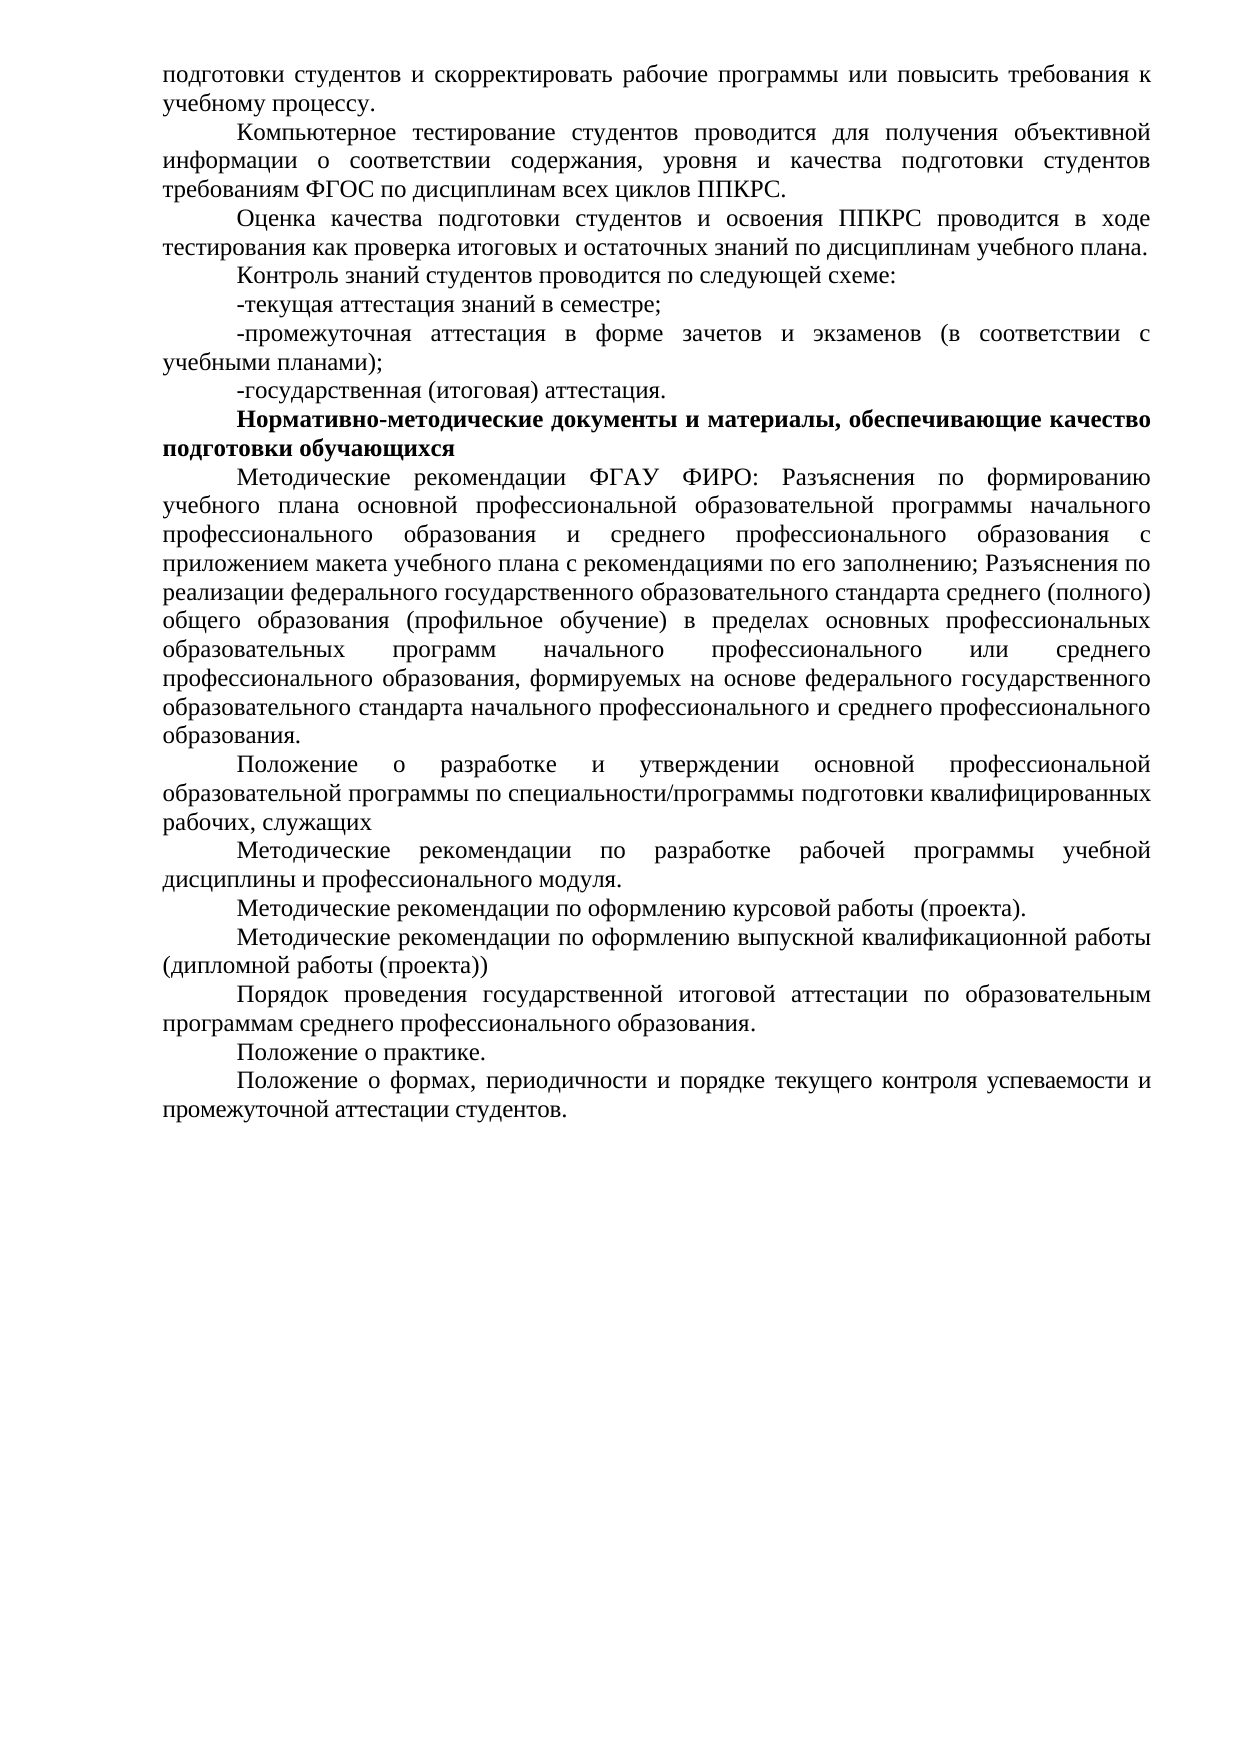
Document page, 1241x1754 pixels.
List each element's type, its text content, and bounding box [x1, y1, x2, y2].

text -промежуточная аттестация в форме зачетов и экзаменов (в соответствии с учебными планами); [162, 318, 1152, 375]
text -текущая аттестация знаний в семестре; [162, 289, 1152, 318]
text Методические рекомендации ФГАУ ФИРО: Разъяснения по формированию учебного плана основной профессиональной образовательной программы начального профессионального образования и среднего профессионального образования с приложением макета учебного плана с рекомендациями по его заполнению; Разъяснения по реализации федерального государственного образовательного стандарта среднего (полного) общего образования (профильное обучение) в пределах основных профессиональных образовательных программ начального профессионального или среднего профессионального образования, формируемых на основе федерального государственного образовательного стандарта начального профессионального и среднего профессионального образования. [162, 462, 1152, 749]
text Положение о формах, периодичности и порядке текущего контроля успеваемости и промежуточной аттестации студентов. [162, 1065, 1152, 1123]
text Нормативно-методические документы и материалы, обеспечивающие качество подготовки обучающихся [162, 404, 1152, 462]
text Контроль знаний студентов проводится по следующей схеме: [162, 260, 1152, 289]
text Методические рекомендации по оформлению курсовой работы (проекта). [162, 893, 1152, 922]
text Порядок проведения государственной итоговой аттестации по образовательным программам среднего профессионального образования. [162, 979, 1152, 1037]
text Компьютерное тестирование студентов проводится для получения объективной информации о соответствии содержания, уровня и качества подготовки студентов требованиям ФГОС по дисциплинам всех циклов ППКРС. [162, 117, 1152, 203]
text Методические рекомендации по оформлению выпускной квалификационной работы (дипломной работы (проекта)) [162, 922, 1152, 979]
text Положение о разработке и утверждении основной профессиональной образовательной программы по специальности/программы подготовки квалифицированных рабочих, служащих [162, 749, 1152, 835]
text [162, 59, 1152, 117]
text Положение о практике. [162, 1037, 1152, 1065]
text -государственная (итоговая) аттестация. [162, 375, 1152, 404]
text Методические рекомендации по разработке рабочей программы учебной дисциплины и профессионального модуля. [162, 835, 1152, 893]
text Оценка качества подготовки студентов и освоения ППКРС проводится в ходе тестирования как проверка итоговых и остаточных знаний по дисциплинам учебного плана. [162, 203, 1152, 260]
